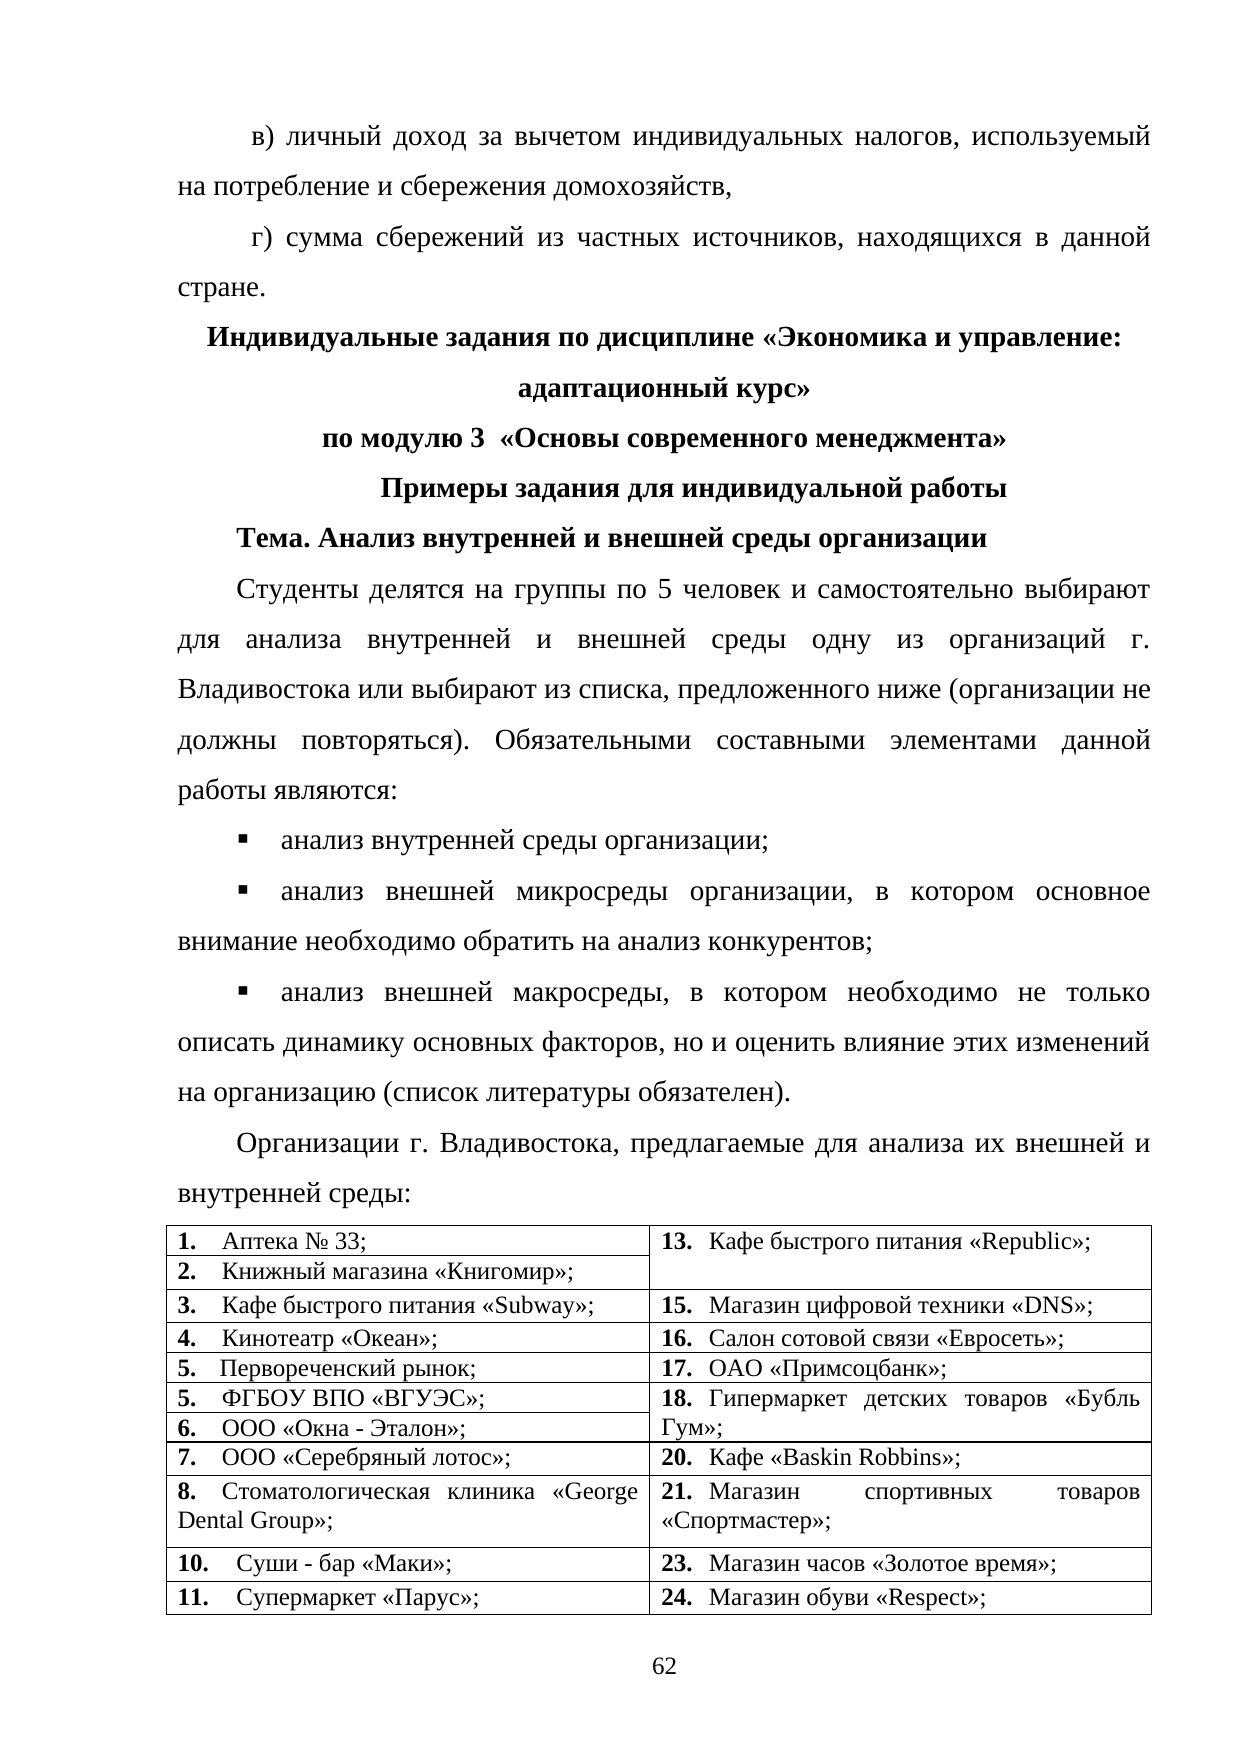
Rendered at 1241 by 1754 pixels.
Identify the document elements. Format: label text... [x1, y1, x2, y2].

table_cell Гипермаркет детских товаров «Бубль Гум»; [650, 1383, 1151, 1441]
table_cell Магазин цифровой техники «DNS»; [650, 1290, 1151, 1322]
table_cell ОАО «Примсоцбанк»; [650, 1353, 1151, 1382]
table_cell Магазин спортивных товаров «Спортмастер»; [650, 1476, 1151, 1547]
table_cell ООО «Окна - Эталон»; [167, 1413, 649, 1441]
table_cell Кафе быстрого питания «Subway»; [167, 1290, 649, 1322]
text Примеры задания для индивидуальной работы [177, 470, 1152, 504]
table_cell Кафе «Baskin Robbins»; [650, 1443, 1151, 1475]
text в) личный доход за вычетом индивидуальных налогов, используемый на потребление и сбережения домохозяйств, [177, 118, 1152, 202]
table_cell Первореченский рынок; [167, 1353, 649, 1382]
table_cell Супермаркет «Парус»; [167, 1582, 649, 1614]
table_cell Салон сотовой связи «Евросеть»; [650, 1323, 1151, 1352]
table_header Кафе быстрого питания «Republic»; [650, 1226, 1151, 1289]
table_cell Стоматологическая клиника «George Dental Group»; [167, 1476, 649, 1547]
text г) сумма сбережений из частных источников, находящихся в данной стране. [177, 219, 1152, 303]
table_cell Суши - бар «Маки»; [167, 1548, 649, 1581]
table_header Аптека № 33; [167, 1226, 649, 1255]
text Индивидуальные задания по дисциплине «Экономика и управление: адаптационный курс» [177, 319, 1152, 403]
text Студенты делятся на группы по 5 человек и самостоятельно выбирают для анализа внутренней и внешней среды одну из организаций г. Владивостока или выбирают из списка, предложенного ниже (организации не должны повторяться). Обязательными составными элементами данной работы являются: [177, 571, 1152, 806]
text Организации г. Владивостока, предлагаемые для анализа их внешней и внутренней среды: [177, 1125, 1152, 1208]
table_cell ФГБОУ ВПО «ВГУЭС»; [167, 1383, 649, 1412]
list анализ внешней микросреды организации, в котором основное внимание необходимо обратить на анализ конкурентов; [177, 873, 1152, 957]
table_cell Магазин обуви «Respect»; [650, 1582, 1151, 1614]
table_cell Кинотеатр «Океан»; [167, 1323, 649, 1352]
list анализ внутренней среды организации; [177, 822, 1152, 856]
text по модулю 3 «Основы современного менеджмента» [177, 420, 1152, 453]
list анализ внешней макросреды, в котором необходимо не только описать динамику основных факторов, но и оценить влияние этих изменений на организацию (список литературы обязателен). [177, 974, 1152, 1108]
table_cell Книжный магазина «Книгомир»; [167, 1256, 649, 1289]
table_cell Магазин часов «Золотое время»; [650, 1548, 1151, 1581]
text Тема. Анализ внутренней и внешней среды организации [177, 521, 1152, 554]
table_cell ООО «Серебряный лотос»; [167, 1443, 649, 1475]
